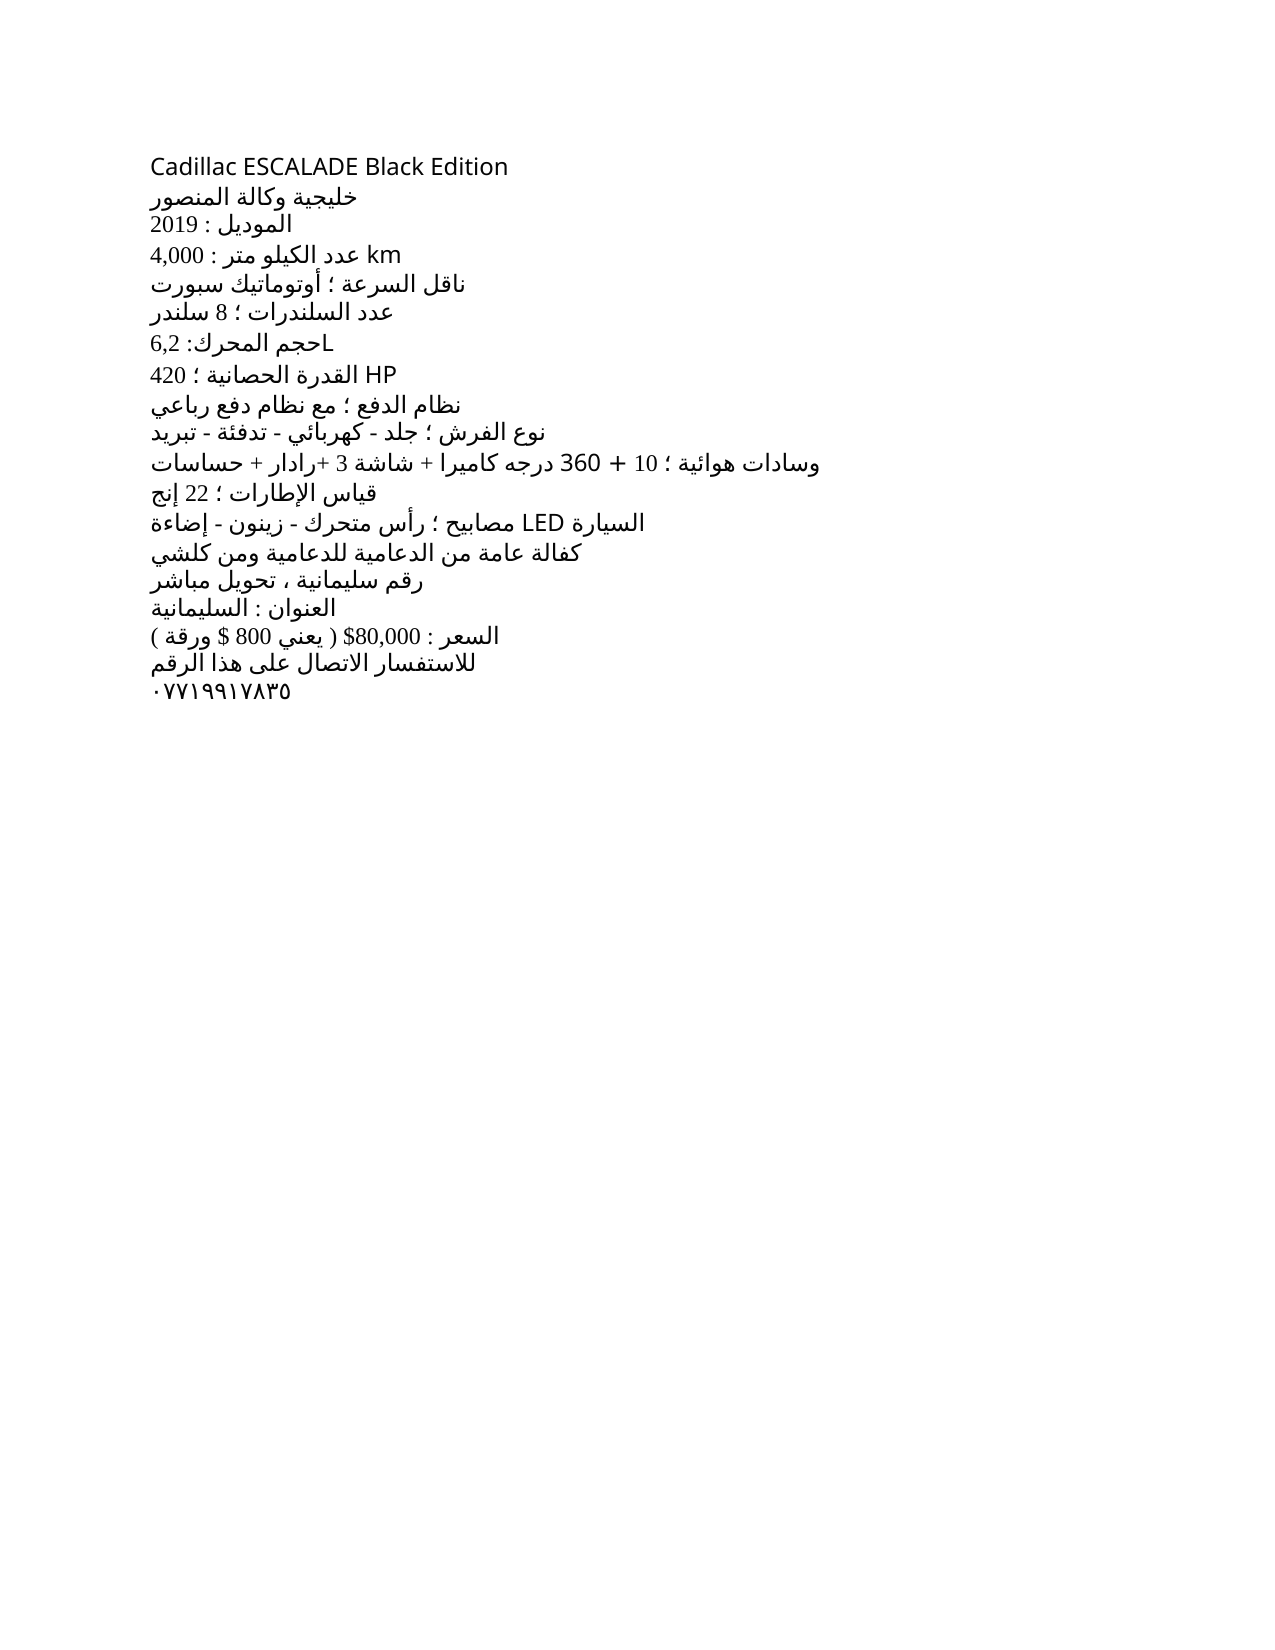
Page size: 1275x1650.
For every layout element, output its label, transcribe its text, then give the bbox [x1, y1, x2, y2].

text السعر : 80,000$ ( يعني 800 $ ورقة ) [150, 622, 1125, 649]
text عدد السلندرات ؛ 8 سلندر [150, 298, 1125, 326]
text ناقل السرعة ؛ أوتوماتيك سبورت [150, 270, 1125, 298]
text عدد الكيلو متر : 4,000 km [150, 238, 1125, 270]
text العنوان : السليمانية [150, 594, 1125, 622]
text Cadillac ESCALADE Black Edition [150, 150, 1125, 183]
text قياس الإطارات ؛ 22 إنج [150, 479, 1125, 506]
text للاستفسار الاتصال على هذا الرقم [150, 649, 1125, 677]
text نظام الدفع ؛ مع نظام دفع رباعي [150, 391, 1125, 418]
text ٠٧٧١٩٩١٧٨٣٥ [150, 677, 1125, 704]
text نوع الفرش ؛ جلد - كهربائي - تدفئة - تبريد [150, 418, 1125, 446]
text خليجية وكالة المنصور [150, 183, 1125, 210]
text رقم سليمانية ، تحويل مباشر [150, 566, 1125, 594]
text وسادات هوائية ؛ 10 + 360 درجه كاميرا + شاشة 3 +رادار + حساسات [150, 446, 1125, 479]
text كفالة عامة من الدعامية للدعامية ومن كلشي [150, 539, 1125, 566]
text مصابيح ؛ رأس متحرك - زينون - إضاءة LED السيارة [150, 506, 1125, 539]
text حجم المحرك: 6,2L [150, 326, 1125, 358]
text القدرة الحصانية ؛ 420 HP [150, 358, 1125, 391]
text الموديل : 2019 [150, 210, 1125, 238]
